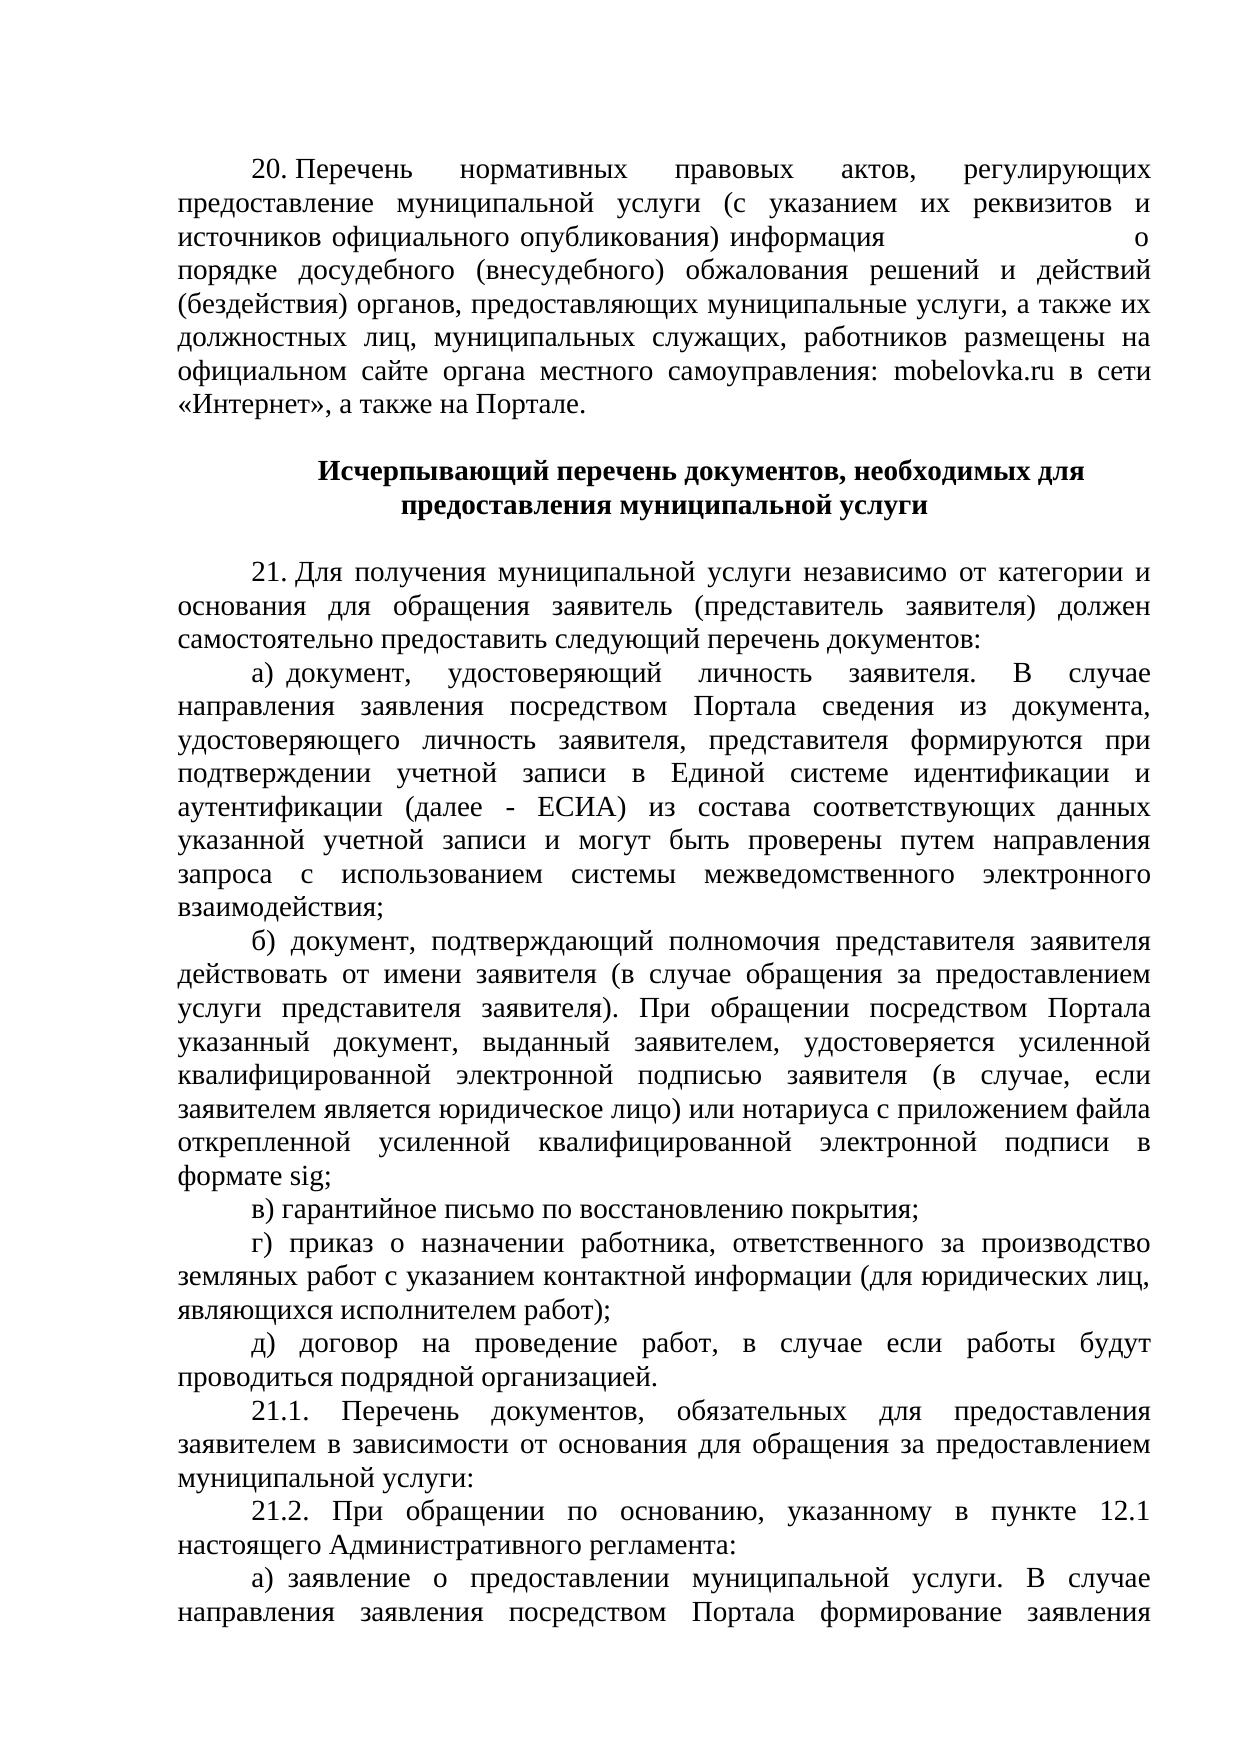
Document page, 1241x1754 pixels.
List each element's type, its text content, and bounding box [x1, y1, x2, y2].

text б) документ, подтверждающий полномочия представителя заявителя действовать от имени заявителя (в случае обращения за предоставлением услуги представителя заявителя). При обращении посредством Портала указанный документ, выданный заявителем, удостоверяется усиленной квалифицированной электронной подписью заявителя (в случае, если заявителем является юридическое лицо) или нотариуса с приложением файла открепленной усиленной квалифицированной электронной подписи в формате sig; [177, 923, 1152, 1191]
text в) гарантийное письмо по восстановлению покрытия; [177, 1191, 1152, 1225]
text а) документ, удостоверяющий личность заявителя. В случае направления заявления посредством Портала сведения из документа, удостоверяющего личность заявителя, представителя формируются при подтверждении учетной записи в Единой системе идентификации и аутентификации (далее - ЕСИА) из состава соответствующих данных указанной учетной записи и могут быть проверены путем направления запроса с использованием системы межведомственного электронного взаимодействия; [177, 655, 1152, 923]
text 21. Для получения муниципальной услуги независимо от категории и основания для обращения заявитель (представитель заявителя) должен самостоятельно предоставить следующий перечень документов: [177, 554, 1152, 655]
text 20. Перечень нормативных правовых актов, регулирующих предоставление муниципальной услуги (с указанием их реквизитов и источников официального опубликования) информация о порядке досудебного (внесудебного) обжалования решений и действий (бездействия) органов, предоставляющих муниципальные услуги, а также их должностных лиц, муниципальных служащих, работников размещены на официальном сайте органа местного самоуправления: mobelovka.ru в сети «Интернет», а также на Портале. [177, 152, 1152, 420]
text Исчерпывающий перечень документов, необходимых для предоставления муниципальной услуги [177, 453, 1152, 521]
text д) договор на проведение работ, в случае если работы будут проводиться подрядной организацией. [177, 1326, 1152, 1393]
text г) приказ о назначении работника, ответственного за производство земляных работ с указанием контактной информации (для юридических лиц, являющихся исполнителем работ); [177, 1225, 1152, 1326]
text 21.1. Перечень документов, обязательных для предоставления заявителем в зависимости от основания для обращения за предоставлением муниципальной услуги: [177, 1393, 1152, 1493]
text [177, 1560, 1152, 1627]
text 21.2. При обращении по основанию, указанному в пункте 12.1 настоящего Административного регламента: [177, 1493, 1152, 1560]
